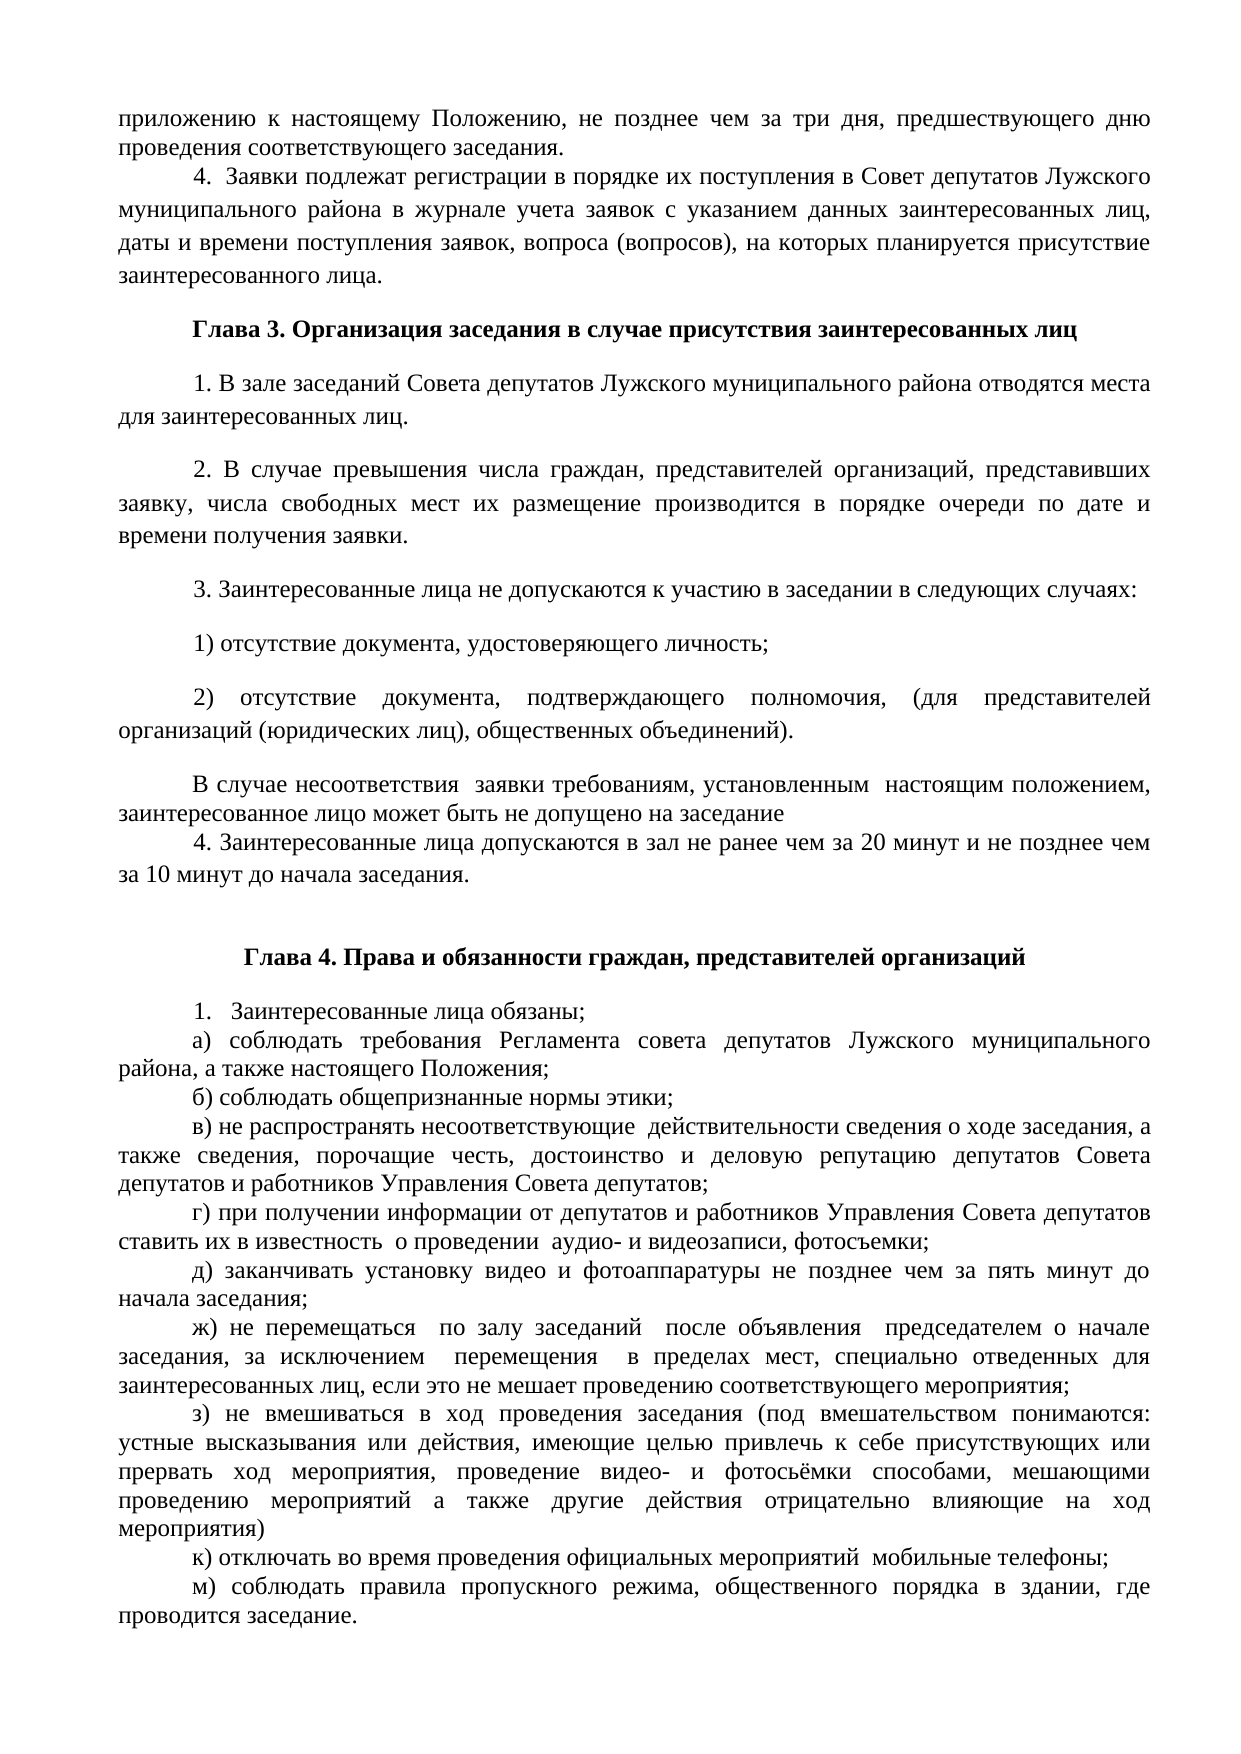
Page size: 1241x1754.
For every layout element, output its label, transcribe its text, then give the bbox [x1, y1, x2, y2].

text б) соблюдать общепризнанные нормы этики; [118, 1082, 1152, 1111]
text м) соблюдать правила пропускного режима, общественного порядка в здании, где проводится заседание. [118, 1571, 1152, 1628]
list Заинтересованные лица обязаны; [193, 996, 1152, 1025]
text з) не вмешиваться в ход проведения заседания (под вмешательством понимаются: устные высказывания или действия, имеющие целью привлечь к себе присутствующих или прервать ход мероприятия, проведение видео- и фотосьёмки способами, мешающими проведению мероприятий а также другие действия отрицательно влияющие на ход мероприятия) [118, 1398, 1152, 1542]
text д) заканчивать установку видео и фотоаппаратуры не позднее чем за пять минут до начала заседания; [118, 1255, 1152, 1312]
text 1. В зале заседаний Совета депутатов Лужского муниципального района отводятся места для заинтересованных лиц. [118, 368, 1152, 429]
text 3. Заинтересованные лица не допускаются к участию в заседании в следующих случаях: [118, 574, 1152, 603]
text ж) не перемещаться по залу заседаний после объявления председателем о начале заседания, за исключением перемещения в пределах мест, специально отведенных для заинтересованных лиц, если это не мешает проведению соответствующего мероприятия; [118, 1312, 1152, 1398]
text а) соблюдать требования Регламента совета депутатов Лужского муниципального района, а также настоящего Положения; [118, 1025, 1152, 1082]
text В случае несоответствия заявки требованиям, установленным настоящим положением, заинтересованное лицо может быть не допущено на заседание [118, 769, 1152, 827]
text г) при получении информации от депутатов и работников Управления Совета депутатов ставить их в известность о проведении аудио- и видеозаписи, фотосъемки; [118, 1197, 1152, 1255]
text 1) отсутствие документа, удостоверяющего личность; [118, 628, 1152, 657]
text Глава 4. Права и обязанности граждан, представителей организаций [118, 942, 1152, 971]
text к) отключать во время проведения официальных мероприятий мобильные телефоны; [118, 1542, 1152, 1571]
text 4. Заявки подлежат регистрации в порядке их поступления в Совет депутатов Лужского муниципального района в журнале учета заявок с указанием данных заинтересованных лиц, даты и времени поступления заявок, вопроса (вопросов), на которых планируется присутствие заинтересованного лица. [118, 161, 1152, 289]
text 2. В случае превышения числа граждан, представителей организаций, представивших заявку, числа свободных мест их размещение производится в порядке очереди по дате и времени получения заявки. [118, 454, 1152, 549]
text 2) отсутствие документа, подтверждающего полномочия, (для представителей организаций (юридических лиц), общественных объединений). [118, 682, 1152, 744]
text в) не распространять несоответствующие действительности сведения о ходе заседания, а также сведения, порочащие честь, достоинство и деловую репутацию депутатов Совета депутатов и работников Управления Совета депутатов; [118, 1111, 1152, 1197]
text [118, 103, 1152, 161]
text 4. Заинтересованные лица допускаются в зал не ранее чем за 20 минут и не позднее чем за 10 минут до начала заседания. [118, 827, 1152, 888]
text Глава 3. Организация заседания в случае присутствия заинтересованных лиц [118, 314, 1152, 343]
